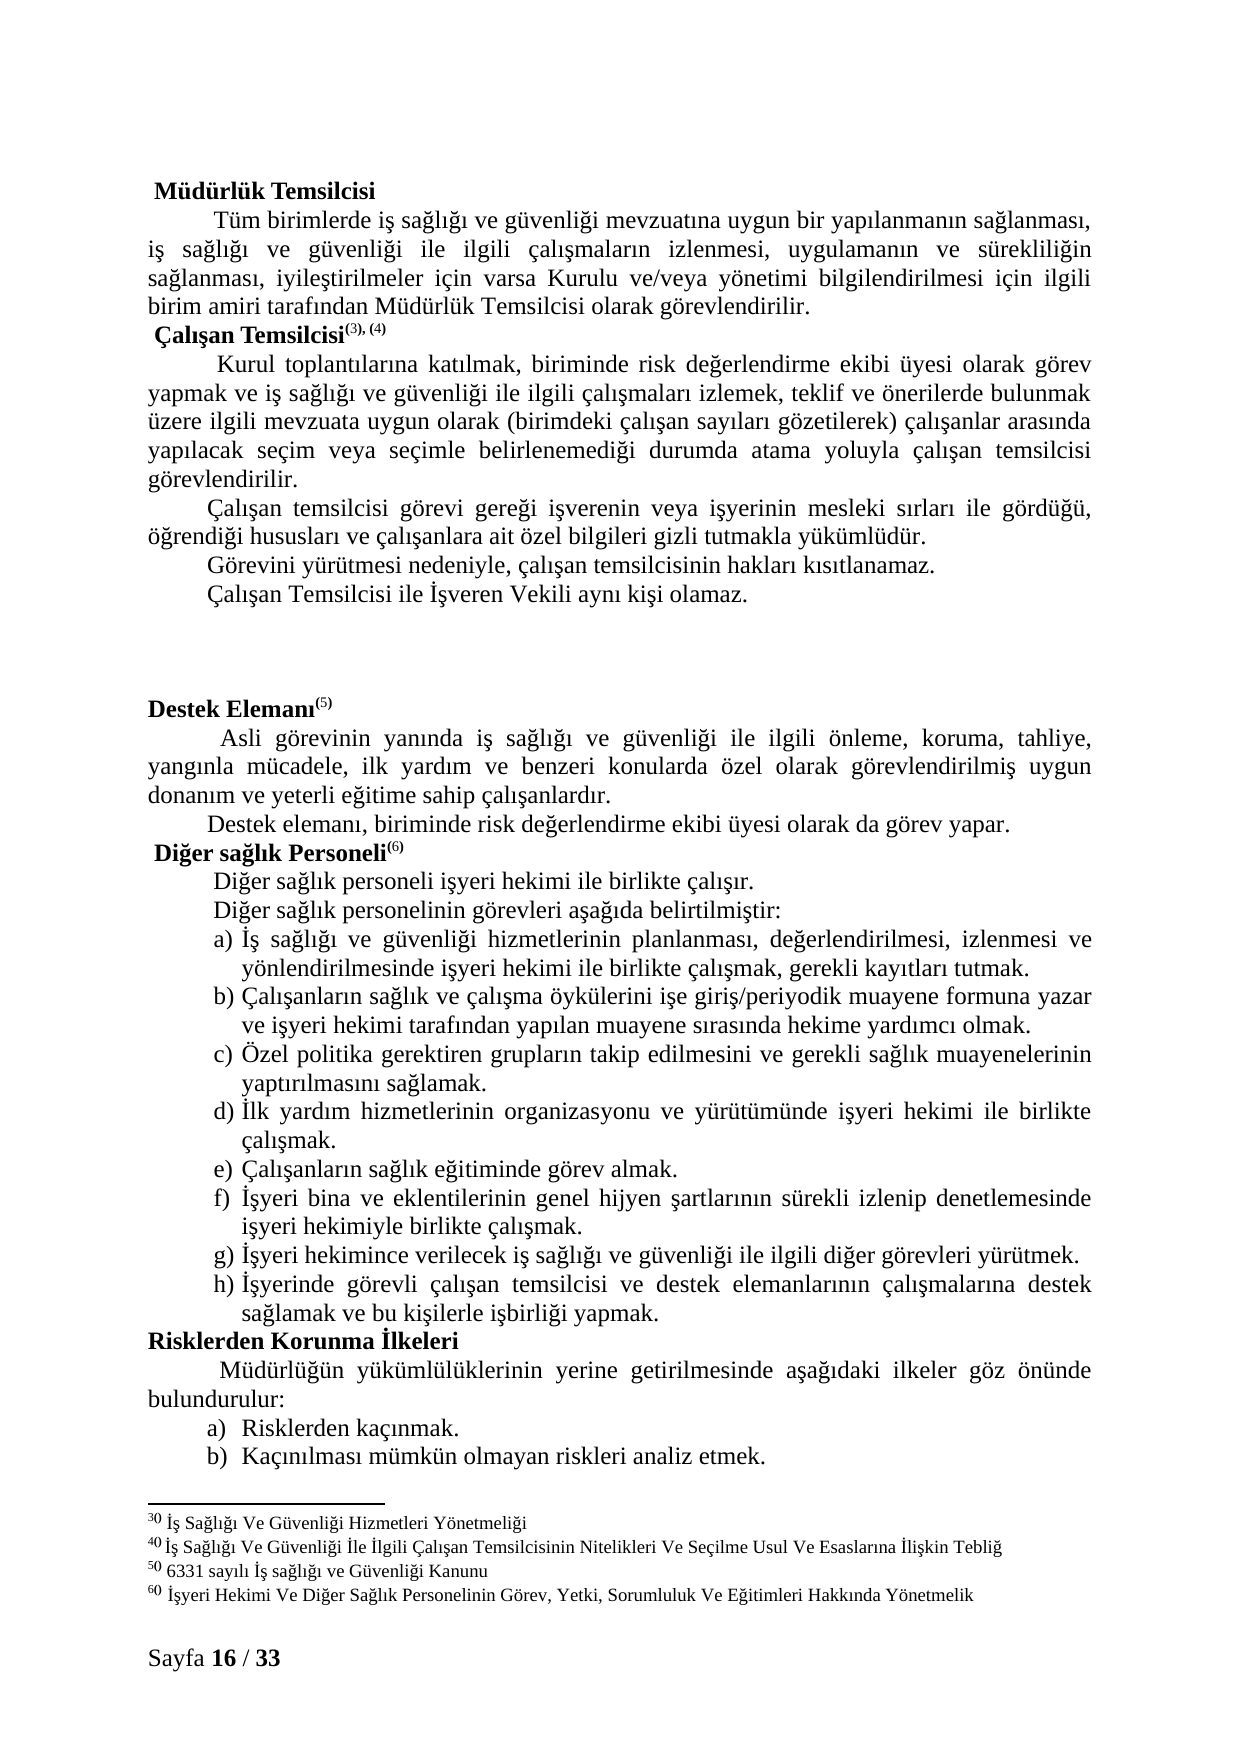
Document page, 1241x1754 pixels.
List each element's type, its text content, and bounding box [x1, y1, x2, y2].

title Destek Elemanı() [148, 694, 1092, 723]
text Kurul toplantılarına katılmak, biriminde risk değerlendirme ekibi üyesi olarak görev yapmak ve iş sağlığı ve güvenliği ile ilgili çalışmaları izlemek, teklif ve önerilerde bulunmak üzere ilgili mevzuata uygun olarak (birimdeki çalışan sayıları gözetilerek) çalışanlar arasında yapılacak seçim veya seçimle belirlenemediği durumda atama yoluyla çalışan temsilcisi görevlendirilir. [148, 349, 1092, 493]
title Müdürlük Temsilcisi [148, 176, 1092, 205]
text Diğer sağlık personeli işyeri hekimi ile birlikte çalışır. [148, 866, 1092, 895]
list Kaçınılması mümkün olmayan riskleri analiz etmek. [207, 1441, 1092, 1470]
text Destek elemanı, biriminde risk değerlendirme ekibi üyesi olarak da görev yapar. [148, 809, 1092, 838]
list İş sağlığı ve güvenliği hizmetlerinin planlanması, değerlendirilmesi, izlenmesi ve yönlendirilmesinde işyeri hekimi ile birlikte çalışmak, gerekli kayıtları tutmak. [213, 924, 1092, 981]
text Diğer sağlık personelinin görevleri aşağıda belirtilmiştir: [148, 895, 1092, 924]
title Risklerden Korunma İlkeleri [148, 1326, 1092, 1355]
title Çalışan Temsilcisi(), () [148, 320, 1092, 349]
list İşyeri hekimince verilecek iş sağlığı ve güvenliği ile ilgili diğer görevleri yürütmek. [213, 1240, 1092, 1269]
list İşyeri bina ve eklentilerinin genel hijyen şartlarının sürekli izlenip denetlemesinde işyeri hekimiyle birlikte çalışmak. [213, 1183, 1092, 1240]
text Çalışan Temsilcisi ile İşveren Vekili aynı kişi olamaz. [148, 579, 1092, 608]
list Çalışanların sağlık ve çalışma öykülerini işe giriş/periyodik muayene formuna yazar ve işyeri hekimi tarafından yapılan muayene sırasında hekime yardımcı olmak. [213, 981, 1092, 1039]
text Çalışan temsilcisi görevi gereği işverenin veya işyerinin mesleki sırları ile gördüğü, öğrendiği hususları ve çalışanlara ait özel bilgileri gizli tutmakla yükümlüdür. [148, 493, 1092, 550]
title Diğer sağlık Personeli() [148, 838, 1092, 866]
text Tüm birimlerde iş sağlığı ve güvenliği mevzuatına uygun bir yapılanmanın sağlanması, iş sağlığı ve güvenliği ile ilgili çalışmaların izlenmesi, uygulamanın ve sürekliliğin sağlanması, iyileştirilmeler için varsa Kurulu ve/veya yönetimi bilgilendirilmesi için ilgili birim amiri tarafından Müdürlük Temsilcisi olarak görevlendirilir. [148, 205, 1092, 320]
list Özel politika gerektiren grupların takip edilmesini ve gerekli sağlık muayenelerinin yaptırılmasını sağlamak. [213, 1039, 1092, 1096]
list Risklerden kaçınmak. [207, 1413, 1092, 1441]
list İlk yardım hizmetlerinin organizasyonu ve yürütümünde işyeri hekimi ile birlikte çalışmak. [213, 1096, 1092, 1154]
text Görevini yürütmesi nedeniyle, çalışan temsilcisinin hakları kısıtlanamaz. [148, 550, 1092, 579]
list Çalışanların sağlık eğitiminde görev almak. [213, 1154, 1092, 1183]
text Asli görevinin yanında iş sağlığı ve güvenliği ile ilgili önleme, koruma, tahliye, yangınla mücadele, ilk yardım ve benzeri konularda özel olarak görevlendirilmiş uygun donanım ve yeterli eğitime sahip çalışanlardır. [148, 723, 1092, 809]
text Müdürlüğün yükümlülüklerinin yerine getirilmesinde aşağıdaki ilkeler göz önünde bulundurulur: [148, 1355, 1092, 1413]
list İşyerinde görevli çalışan temsilcisi ve destek elemanlarının çalışmalarına destek sağlamak ve bu kişilerle işbirliği yapmak. [213, 1269, 1092, 1326]
